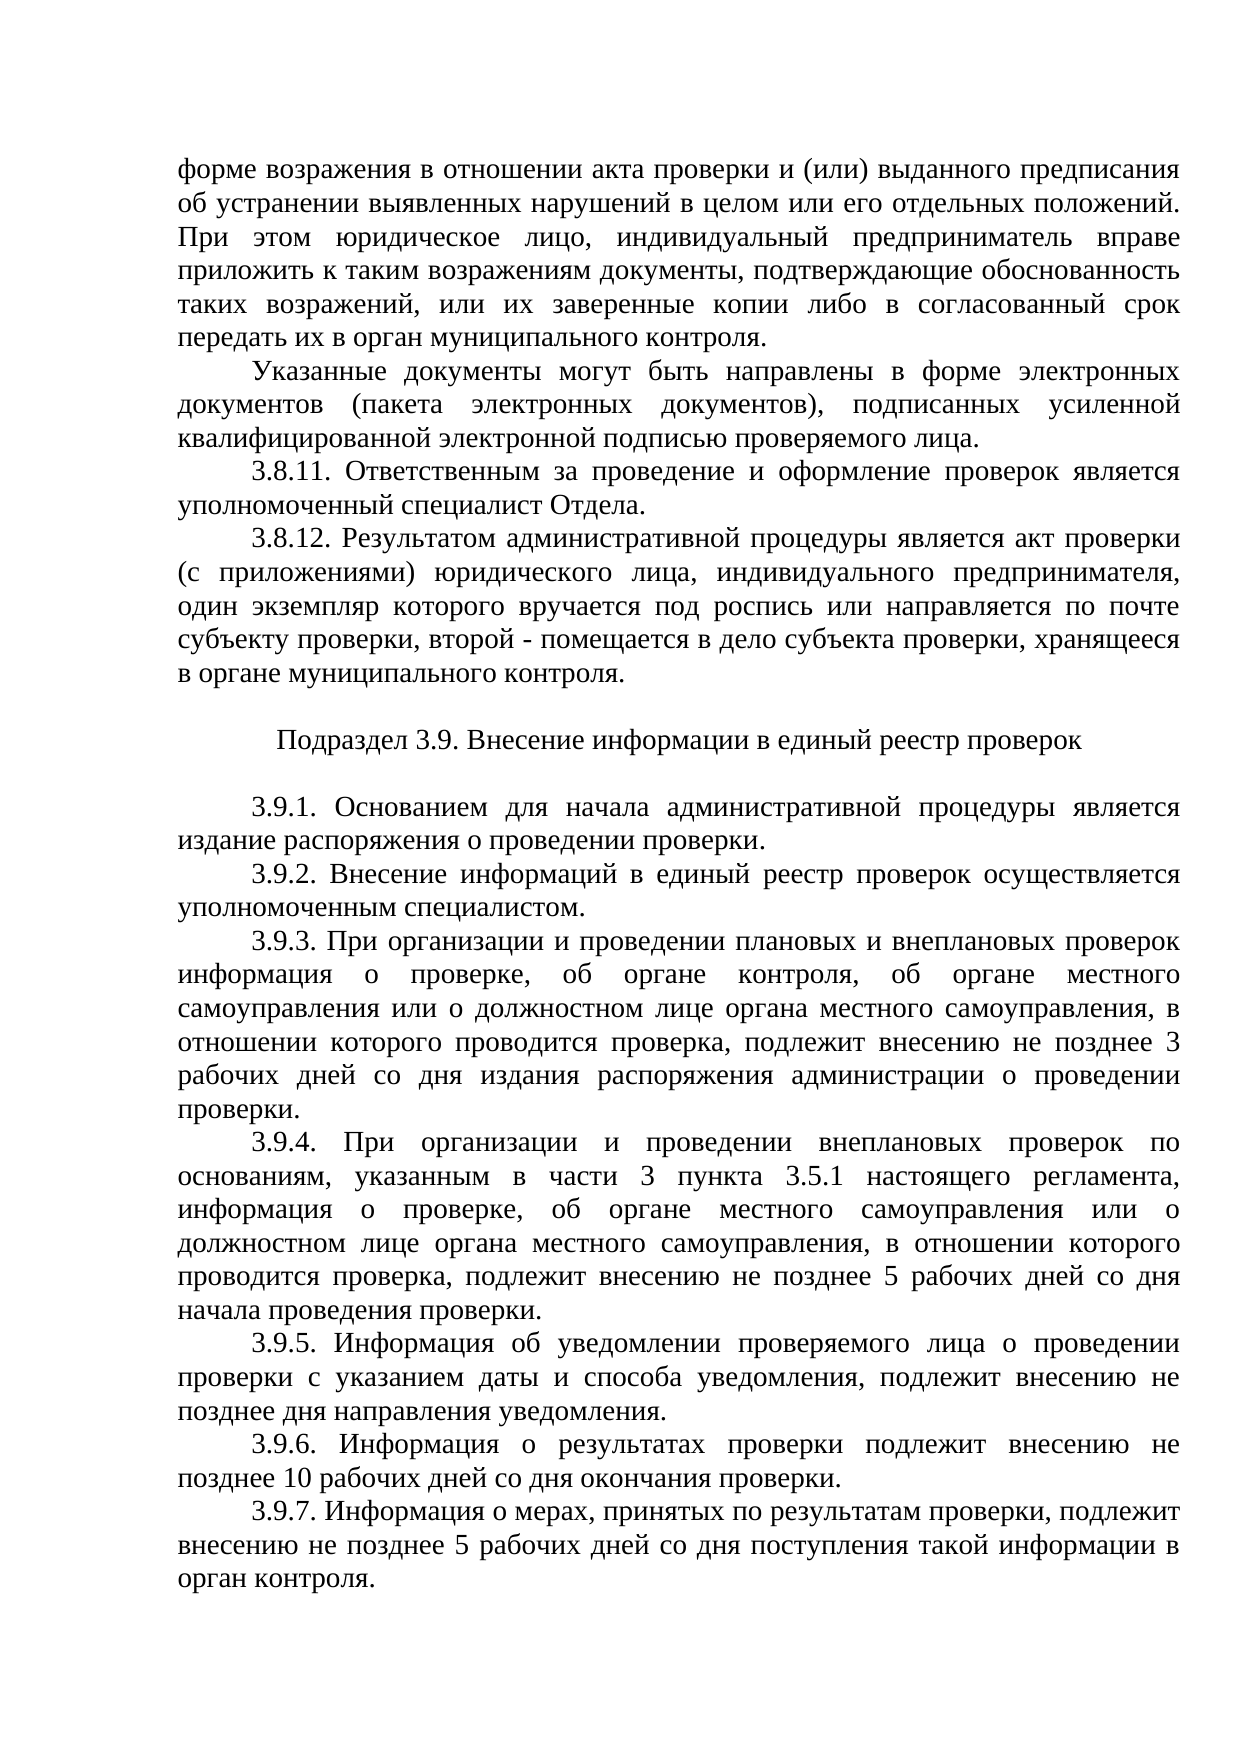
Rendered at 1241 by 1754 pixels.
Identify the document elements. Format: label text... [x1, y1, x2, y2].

text 3.9.6. Информация о результатах проверки подлежит внесению не позднее 10 рабочих дней со дня окончания проверки. [177, 1426, 1181, 1493]
text 3.8.11. Ответственным за проведение и оформление проверок является уполномоченный специалист Отдела. [177, 453, 1181, 521]
text 3.9.4. При организации и проведении внеплановых проверок по основаниям, указанным в части 3 пункта 3.5.1 настоящего регламента, информация о проверке, об органе местного самоуправления или о должностном лице органа местного самоуправления, в отношении которого проводится проверка, подлежит внесению не позднее 5 рабочих дней со дня начала проведения проверки. [177, 1124, 1181, 1326]
text 3.9.7. Информация о мерах, принятых по результатам проверки, подлежит внесению не позднее 5 рабочих дней со дня поступления такой информации в орган контроля. [177, 1493, 1181, 1594]
text 3.9.2. Внесение информаций в единый реестр проверок осуществляется уполномоченным специалистом. [177, 856, 1181, 923]
text Указанные документы могут быть направлены в форме электронных документов (пакета электронных документов), подписанных усиленной квалифицированной электронной подписью проверяемого лица. [177, 353, 1181, 453]
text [177, 152, 1181, 353]
text 3.8.12. Результатом административной процедуры является акт проверки (с приложениями) юридического лица, индивидуального предпринимателя, один экземпляр которого вручается под роспись или направляется по почте субъекту проверки, второй - помещается в дело субъекта проверки, хранящееся в органе муниципального контроля. [177, 521, 1181, 688]
text 3.9.1. Основанием для начала административной процедуры является издание распоряжения о проведении проверки. [177, 789, 1181, 856]
text Подраздел 3.9. Внесение информации в единый реестр проверок [177, 722, 1181, 755]
text 3.9.5. Информация об уведомлении проверяемого лица о проведении проверки с указанием даты и способа уведомления, подлежит внесению не позднее дня направления уведомления. [177, 1326, 1181, 1426]
text 3.9.3. При организации и проведении плановых и внеплановых проверок информация о проверке, об органе контроля, об органе местного самоуправления или о должностном лице органа местного самоуправления, в отношении которого проводится проверка, подлежит внесению не позднее 3 рабочих дней со дня издания распоряжения администрации о проведении проверки. [177, 923, 1181, 1124]
